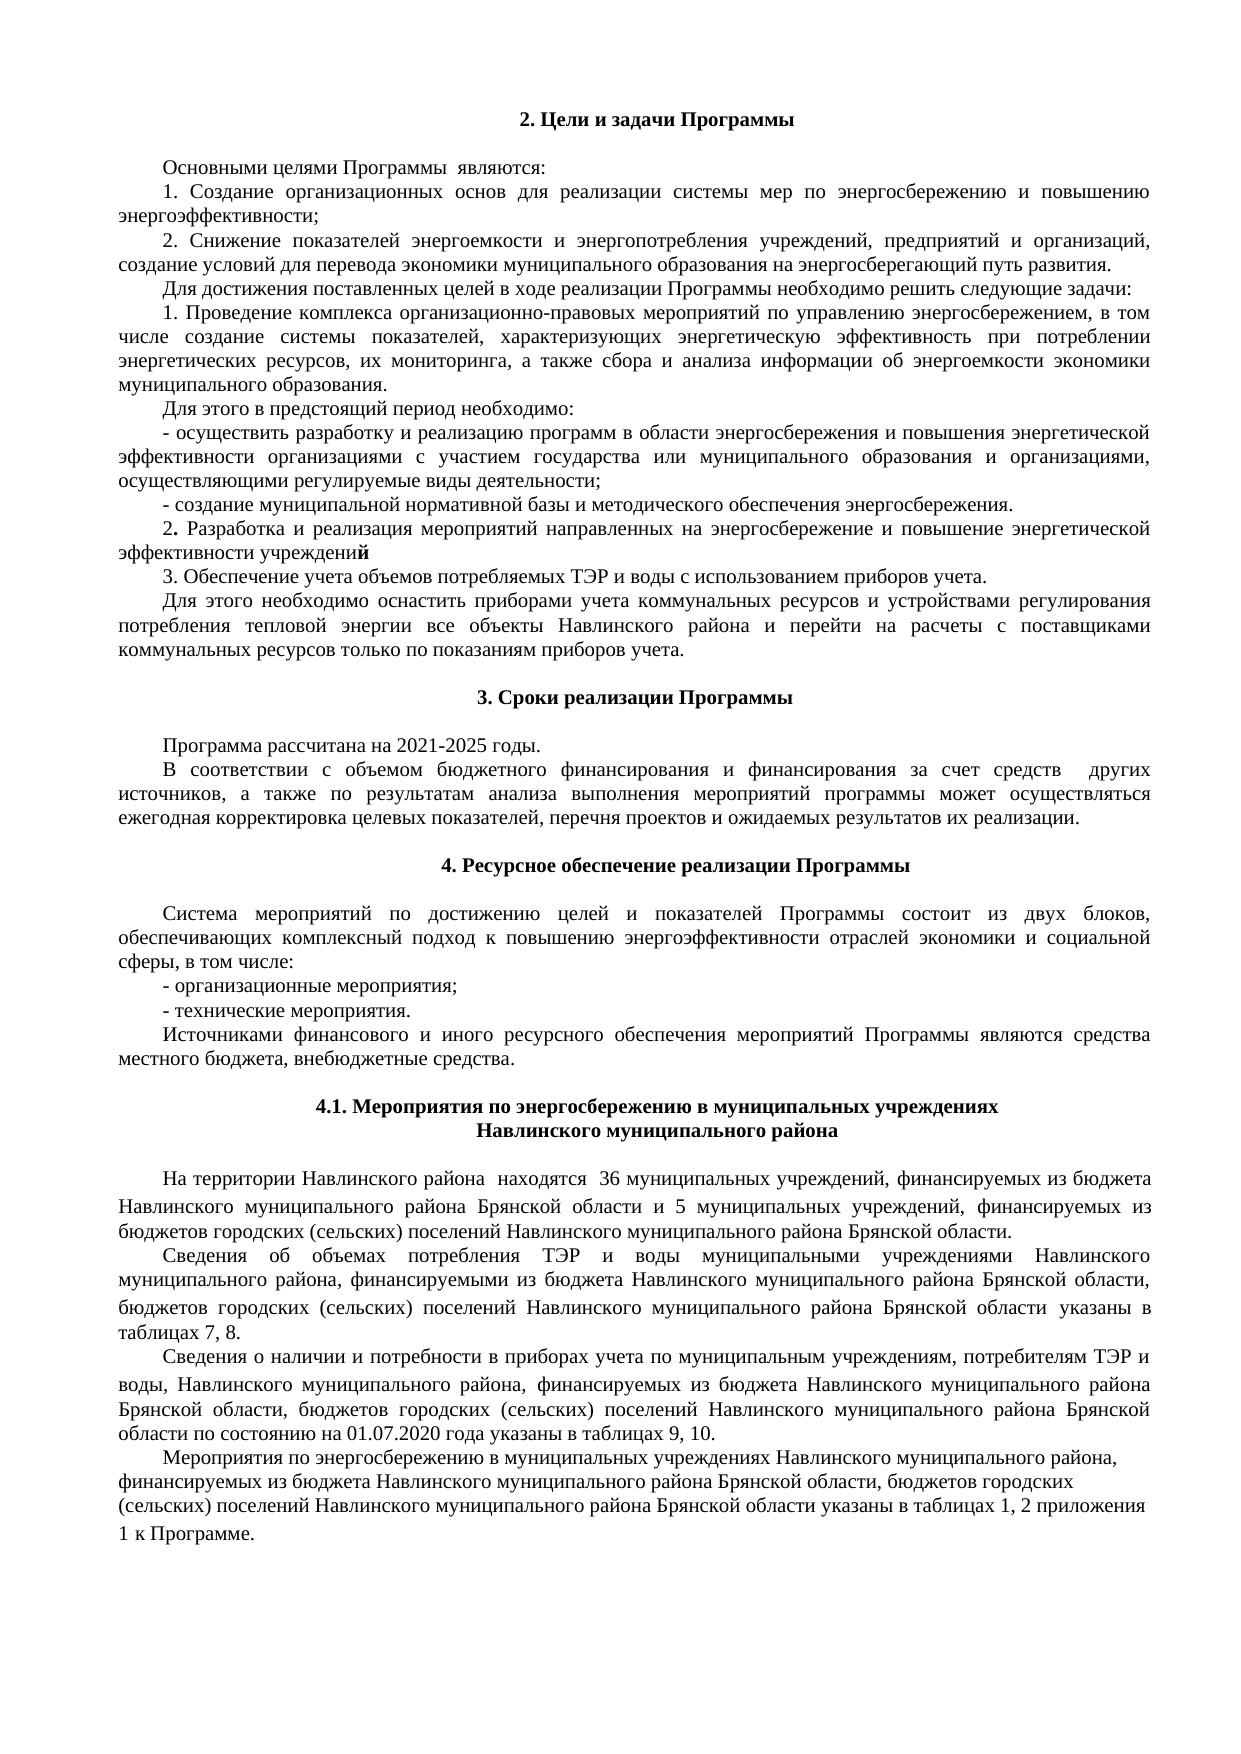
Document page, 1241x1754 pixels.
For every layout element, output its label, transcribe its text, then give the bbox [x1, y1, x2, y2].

text Сведения о наличии и потребности в приборах учета по муниципальным учреждениям, потребителям ТЭР и воды, Навлинского муниципального района, финансируемых из бюджета Навлинского муниципального района Брянской области, бюджетов городских (сельских) поселений Навлинского муниципального района Брянской области по состоянию на 01.07.2020 года указаны в таблицах 9, 10. [118, 1344, 1152, 1445]
text Для этого в предстоящий период необходимо: [118, 396, 1152, 420]
text Основными целями Программы являются: [118, 155, 1152, 179]
text 3. Сроки реализации Программы [118, 685, 1152, 709]
text 1. Создание организационных основ для реализации системы мер по энергосбережению и повышению энергоэффективности; [118, 179, 1152, 227]
text Источниками финансового и иного ресурсного обеспечения мероприятий Программы являются средства местного бюджета, внебюджетные средства. [118, 1022, 1152, 1070]
text 4. Ресурсное обеспечение реализации Программы [155, 853, 1152, 877]
text 1. Проведение комплекса организационно-правовых мероприятий по управлению энергосбережением, в том числе создание системы показателей, характеризующих энергетическую эффективность при потреблении энергетических ресурсов, их мониторинга, а также сбора и анализа информации об энергоемкости экономики муниципального образования. [118, 300, 1152, 396]
text В соответствии с объемом бюджетного финансирования и финансирования за счет средств других источников, а также по результатам анализа выполнения мероприятий программы может осуществляться ежегодная корректировка целевых показателей, перечня проектов и ожидаемых результатов их реализации. [118, 757, 1152, 829]
text Программа рассчитана на 2021-2025 годы. [118, 733, 1152, 757]
text 2. Цели и задачи Программы [118, 107, 1152, 131]
text Для достижения поставленных целей в ходе реализации Программы необходимо решить следующие задачи: [118, 276, 1152, 300]
text - технические мероприятия. [118, 997, 1152, 1022]
text - создание муниципальной нормативной базы и методического обеспечения энергосбережения. [118, 492, 1152, 516]
text - осуществить разработку и реализацию программ в области энергосбережения и повышения энергетической эффективности организациями с участием государства или муниципального образования и организациями, осуществляющими регулируемые виды деятельности; [118, 420, 1152, 492]
text Мероприятия по энергосбережению в муниципальных учреждениях Навлинского муниципального района, финансируемых из бюджета Навлинского муниципального района Брянской области, бюджетов городских (сельских) поселений Навлинского муниципального района Брянской области указаны в таблицах 1, 2 приложения 1 к Программе. [118, 1445, 1152, 1546]
text - организационные мероприятия; [118, 973, 1152, 997]
text Система мероприятий по достижению целей и показателей Программы состоит из двух блоков, обеспечивающих комплексный подход к повышению энергоэффективности отраслей экономики и социальной сферы, в том числе: [118, 901, 1152, 973]
text На территории Навлинского района находятся 36 муниципальных учреждений, финансируемых из бюджета Навлинского муниципального района Брянской области и 5 муниципальных учреждений, финансируемых из бюджетов городских (сельских) поселений Навлинского муниципального района Брянской области. [118, 1166, 1152, 1243]
text Для этого необходимо оснастить приборами учета коммунальных ресурсов и устройствами регулирования потребления тепловой энергии все объекты Навлинского района и перейти на расчеты с поставщиками коммунальных ресурсов только по показаниям приборов учета. [118, 588, 1152, 661]
text 3. Обеспечение учета объемов потребляемых ТЭР и воды с использованием приборов учета. [118, 564, 1152, 588]
text Сведения об объемах потребления ТЭР и воды муниципальными учреждениями Навлинского муниципального района, финансируемыми из бюджета Навлинского муниципального района Брянской области, бюджетов городских (сельских) поселений Навлинского муниципального района Брянской области указаны в таблицах 7, 8. [118, 1243, 1152, 1344]
text Навлинского муниципального района [118, 1118, 1152, 1142]
text 4.1. Мероприятия по энергосбережению в муниципальных учреждениях [118, 1094, 1152, 1118]
text 2. Снижение показателей энергоемкости и энергопотребления учреждений, предприятий и организаций, создание условий для перевода экономики муниципального образования на энергосберегающий путь развития. [118, 227, 1152, 276]
text 2. Разработка и реализация мероприятий направленных на энергосбережение и повышение энергетической эффективности учреждений [118, 516, 1152, 564]
